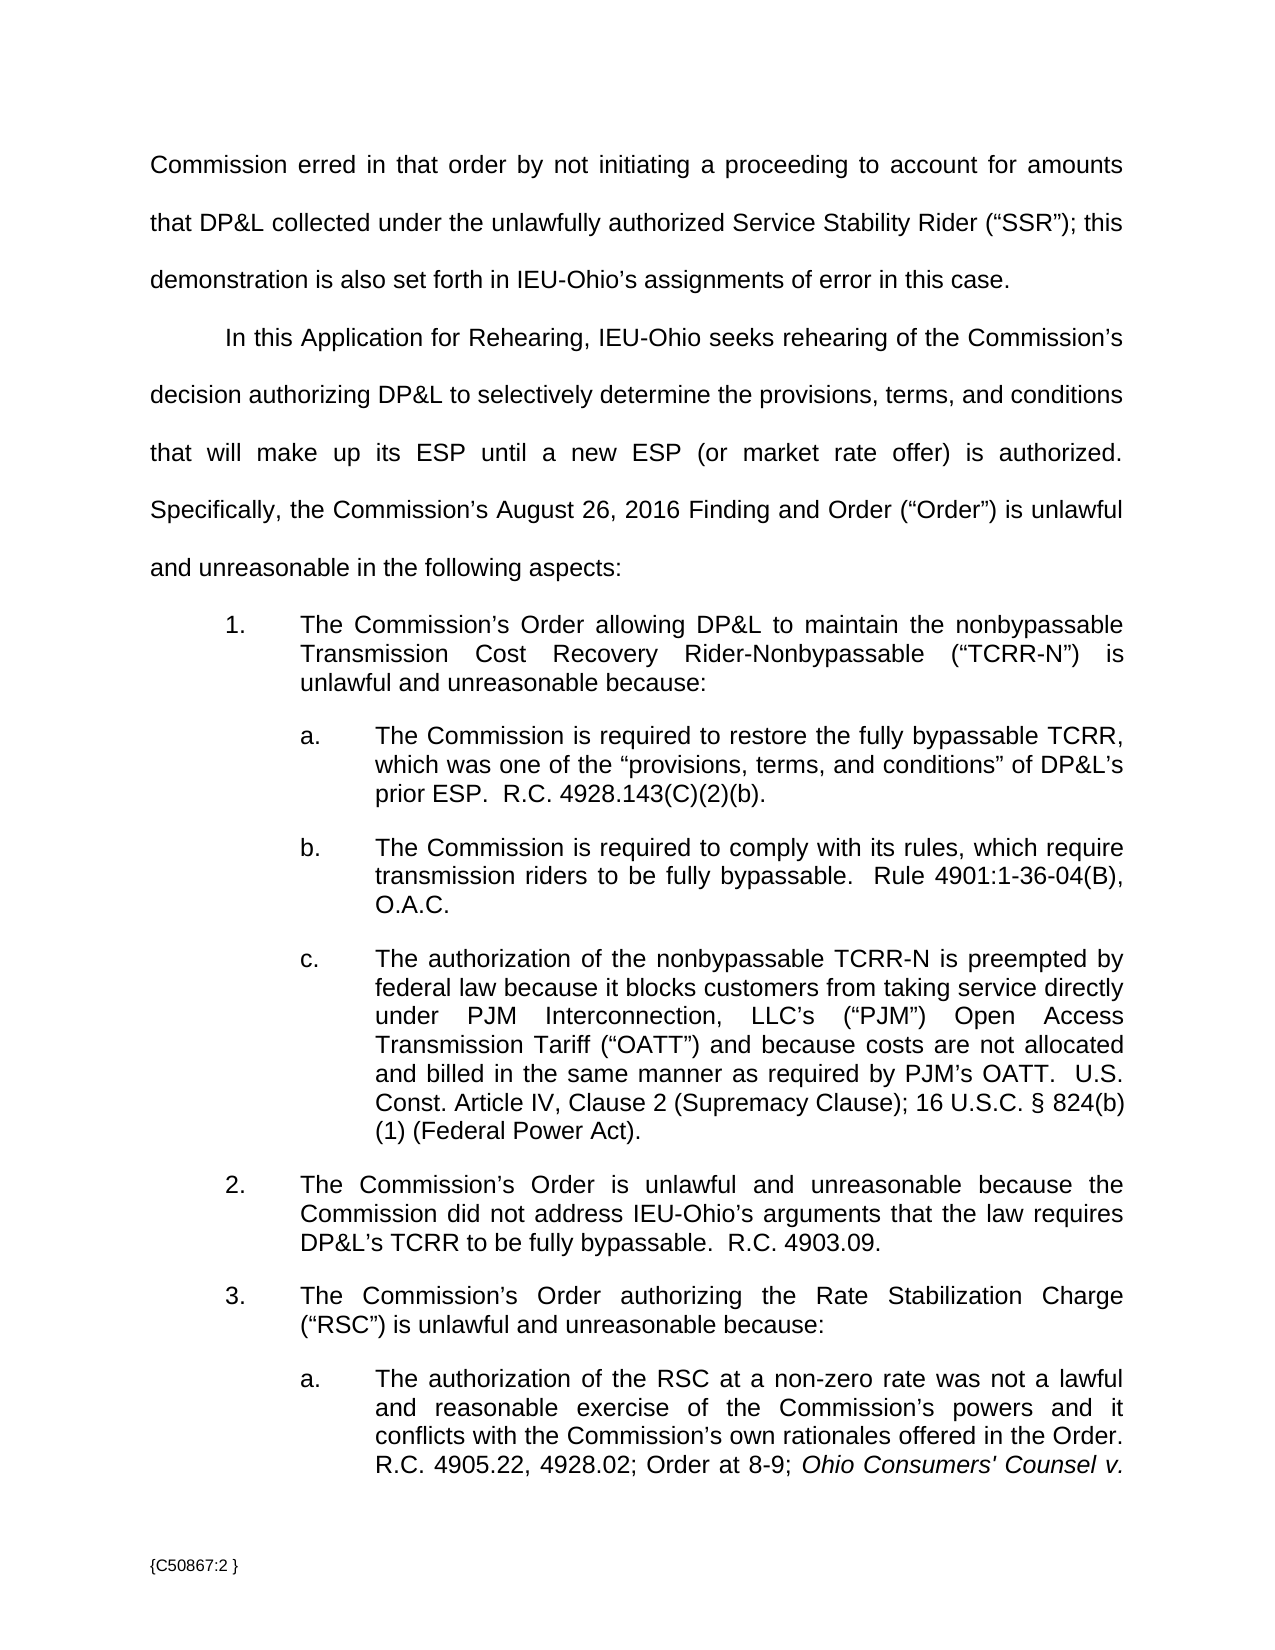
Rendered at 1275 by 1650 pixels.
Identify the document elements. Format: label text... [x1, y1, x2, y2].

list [300, 1364, 1125, 1479]
list The Commission’s Order allowing DP&L to maintain the nonbypassable Transmission Cost Recovery Rider-Nonbypassable (“TCRR-N”) is unlawful and unreasonable because: [225, 610, 1125, 696]
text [150, 150, 1125, 294]
list The Commission is required to restore the fully bypassable TCRR, which was one of the “provisions, terms, and conditions” of DP&L’s prior ESP. R.C. 4928.143(C)(2)(b). [300, 721, 1125, 807]
text In this Application for Rehearing, IEU-Ohio seeks rehearing of the Commission’s decision authorizing DP&L to selectively determine the provisions, terms, and conditions that will make up its ESP until a new ESP (or market rate offer) is authorized. Specifically, the Commission’s August 26, 2016 Finding and Order (“Order”) is unlawful and unreasonable in the following aspects: [150, 322, 1125, 581]
list The authorization of the nonbypassable TCRR-N is preempted by federal law because it blocks customers from taking service directly under PJM Interconnection, LLC’s (“PJM”) Open Access Transmission Tariff (“OATT”) and because costs are not allocated and billed in the same manner as required by PJM’s OATT. U.S. Const. Article IV, Clause 2 (Supremacy Clause); 16 U.S.C. § 824(b)(1) (Federal Power Act). [300, 944, 1125, 1145]
list The Commission’s Order is unlawful and unreasonable because the Commission did not address IEU-Ohio’s arguments that the law requires DP&L’s TCRR to be fully bypassable. R.C. 4903.09. [225, 1170, 1125, 1256]
list The Commission’s Order authorizing the Rate Stabilization Charge (“RSC”) is unlawful and unreasonable because: [225, 1281, 1125, 1339]
list The Commission is required to comply with its rules, which require transmission riders to be fully bypassable. Rule 4901:1-36-04(B), O.A.C. [300, 832, 1125, 919]
